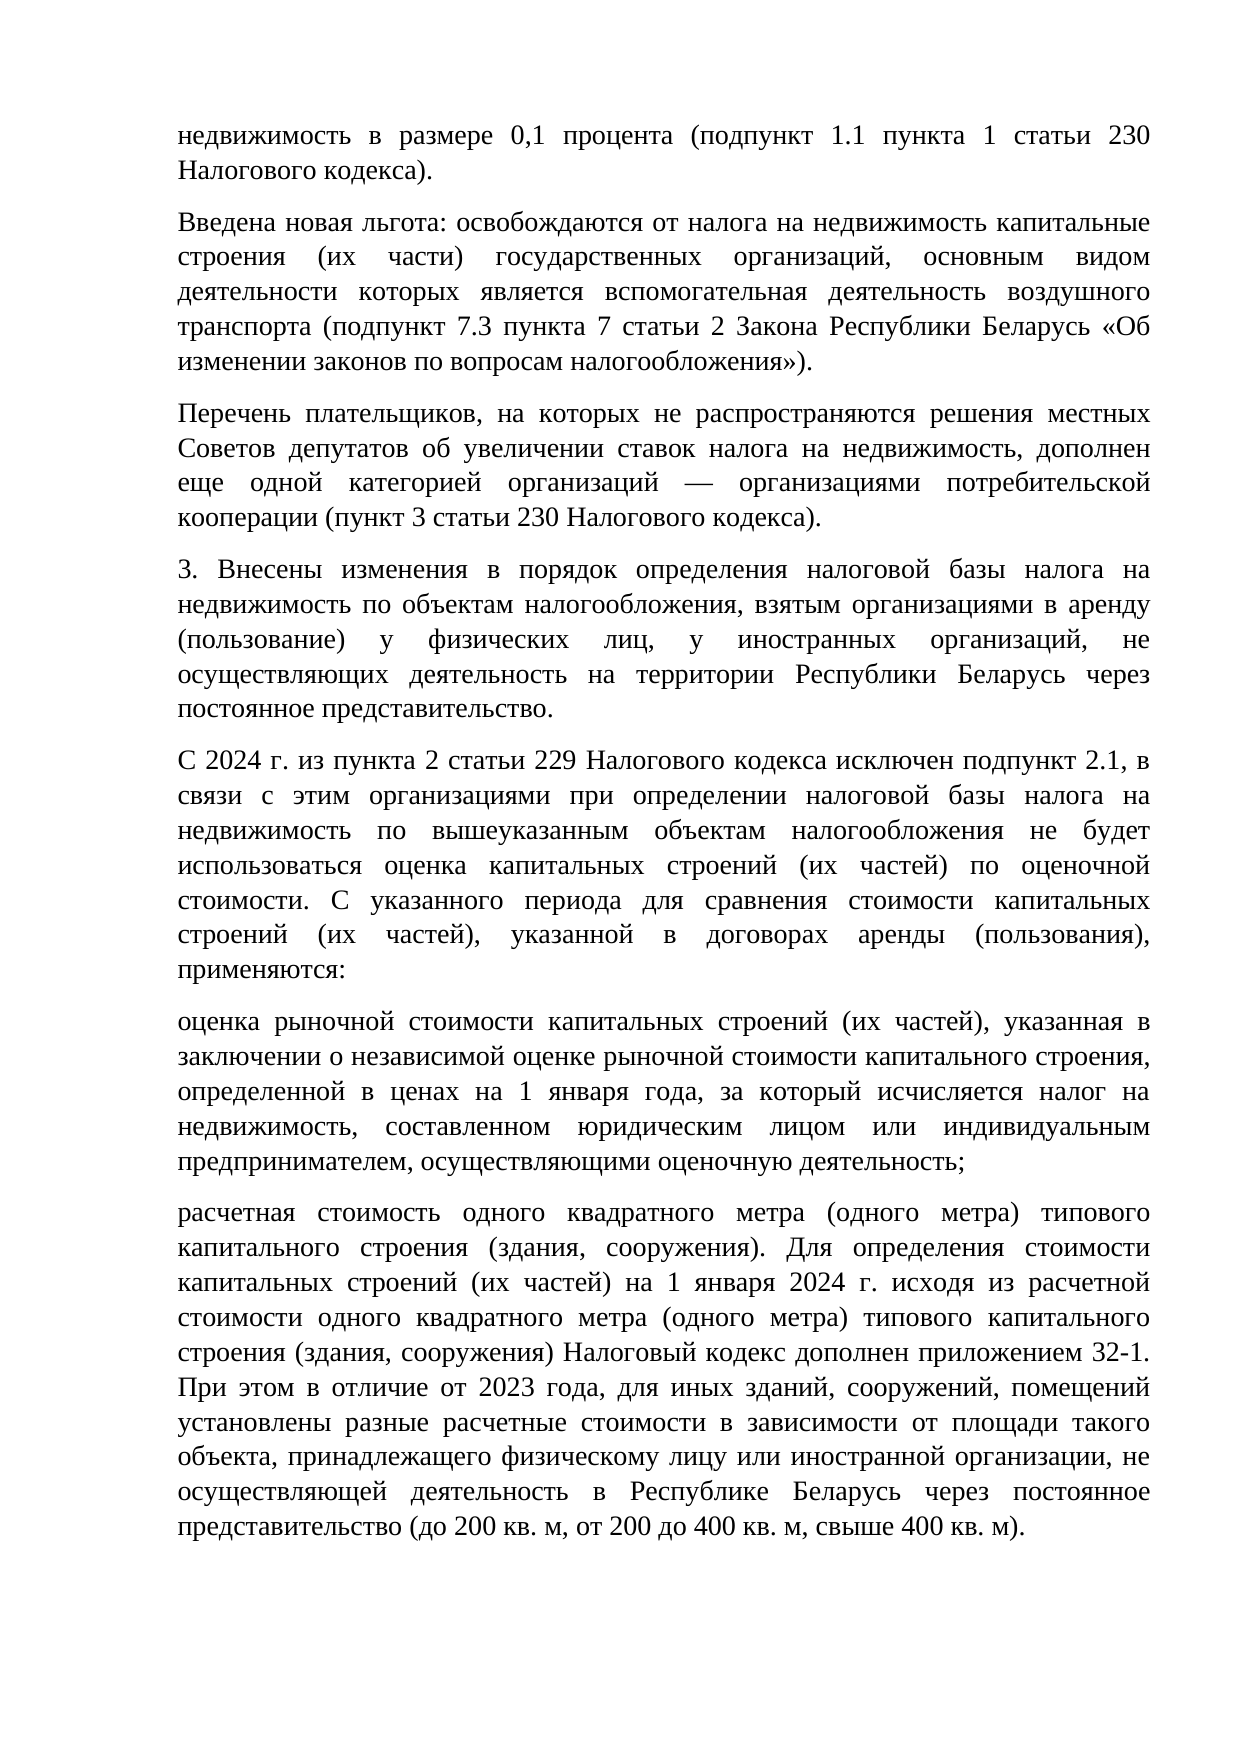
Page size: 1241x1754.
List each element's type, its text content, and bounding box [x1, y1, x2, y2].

text Введена новая льгота: освобождаются от налога на недвижимость капитальные строения (их части) государственных организаций, основным видом деятельности которых является вспомогательная деятельность воздушного транспорта (подпункт 7.3 пункта 7 статьи 2 Закона Республики Беларусь «Об изменении законов по вопросам налогообложения»). [177, 204, 1152, 377]
text С 2024 г. из пункта 2 статьи 229 Налогового кодекса исключен подпункт 2.1, в связи с этим организациями при определении налоговой базы налога на недвижимость по вышеуказанным объектам налогообложения не будет использоваться оценка капитальных строений (их частей) по оценочной стоимости. С указанного периода для сравнения стоимости капитальных строений (их частей), указанной в договорах аренды (пользования), применяются: [177, 743, 1152, 985]
text 3. Внесены изменения в порядок определения налоговой базы налога на недвижимость по объектам налогообложения, взятым организациями в аренду (пользование) у физических лиц, у иностранных организаций, не осуществляющих деятельность на территории Республики Беларусь через постоянное представительство. [177, 552, 1152, 724]
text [177, 118, 1152, 185]
text оценка рыночной стоимости капитальных строений (их частей), указанная в заключении о независимой оценке рыночной стоимости капитального строения, определенной в ценах на 1 января года, за который исчисляется налог на недвижимость, составленном юридическим лицом или индивидуальным предпринимателем, осуществляющими оценочную деятельность; [177, 1004, 1152, 1176]
text расчетная стоимость одного квадратного метра (одного метра) типового капитального строения (здания, сооружения). Для определения стоимости капитальных строений (их частей) на 1 января 2024 г. исходя из расчетной стоимости одного квадратного метра (одного метра) типового капитального строения (здания, сооружения) Налоговый кодекс дополнен приложением 32-1. При этом в отличие от 2023 года, для иных зданий, сооружений, помещений установлены разные расчетные стоимости в зависимости от площади такого объекта, принадлежащего физическому лицу или иностранной организации, не осуществляющей деятельность в Республике Беларусь через постоянное представительство (до 200 кв. м, от 200 до 400 кв. м, свыше 400 кв. м). [177, 1195, 1152, 1542]
text Перечень плательщиков, на которых не распространяются решения местных Советов депутатов об увеличении ставок налога на недвижимость, дополнен еще одной категорией организаций — организациями потребительской кооперации (пункт 3 статьи 230 Налогового кодекса). [177, 396, 1152, 533]
